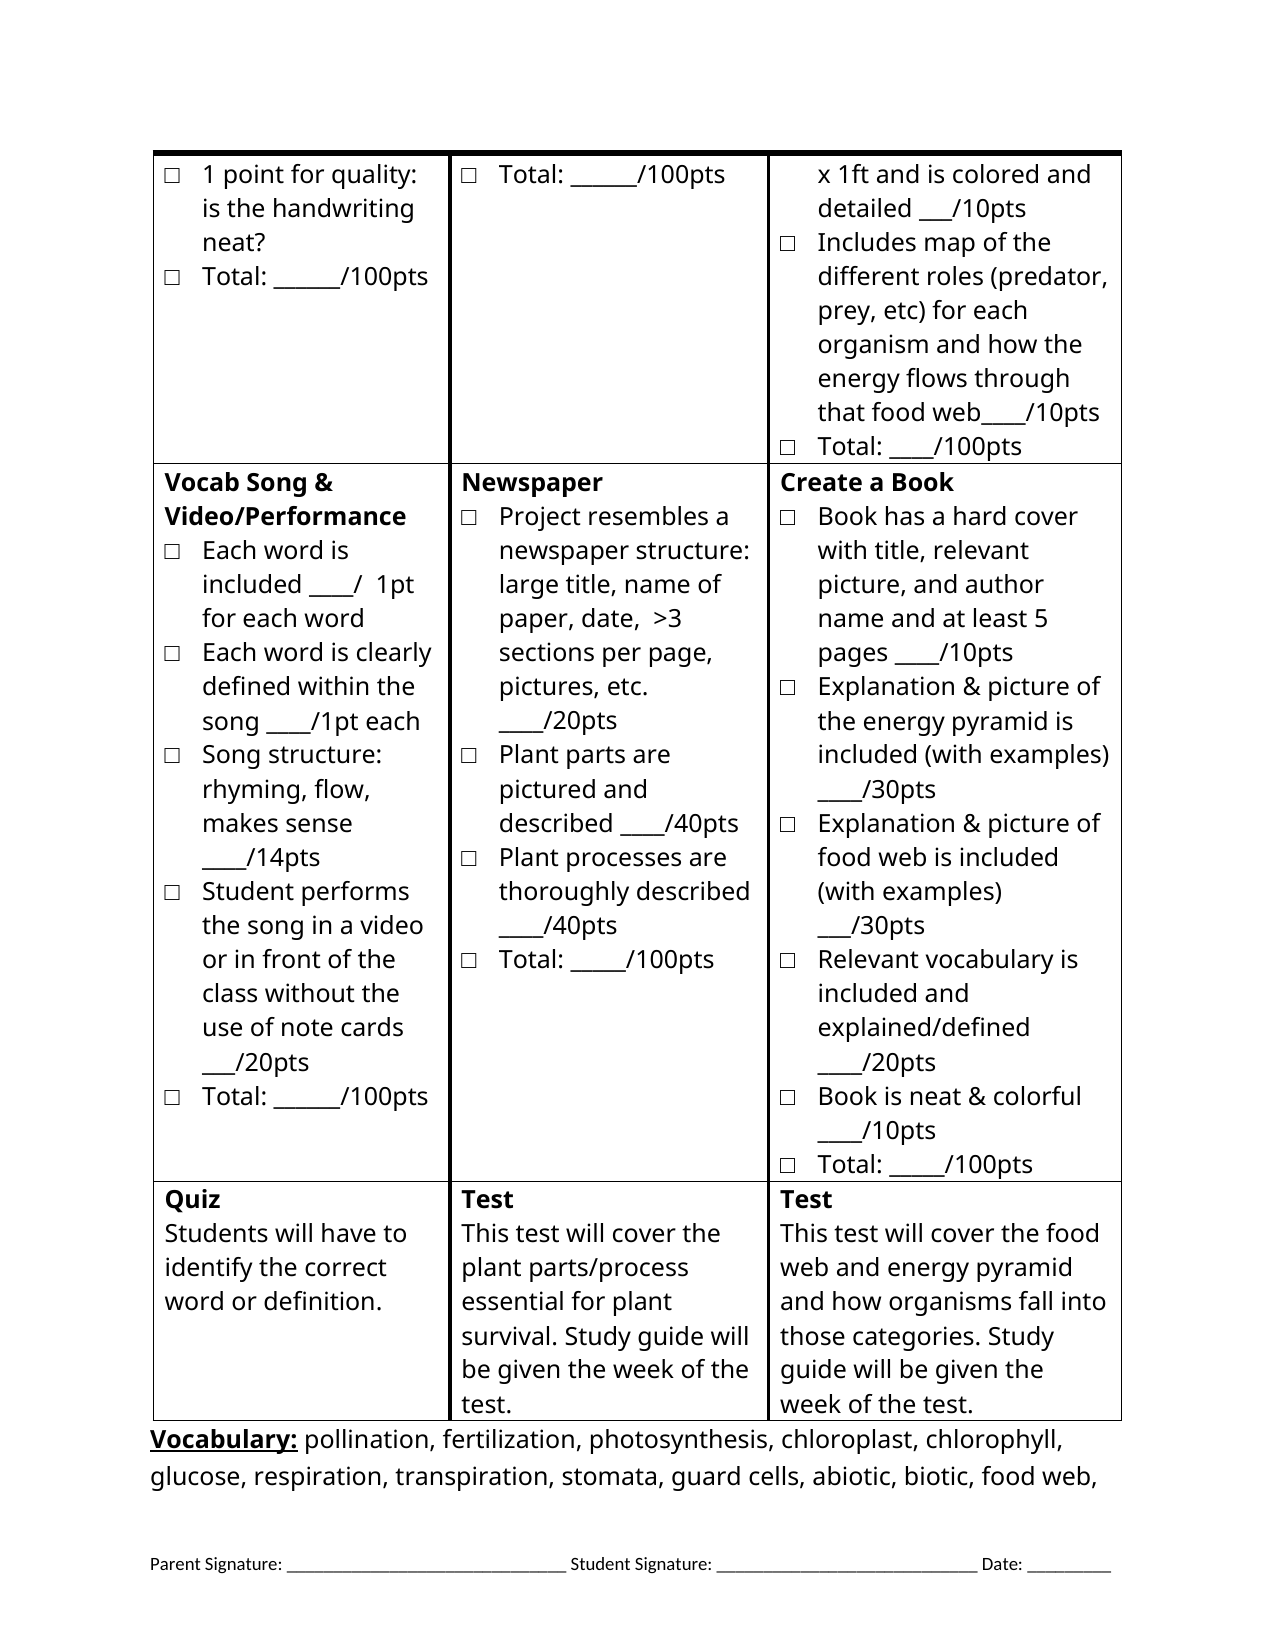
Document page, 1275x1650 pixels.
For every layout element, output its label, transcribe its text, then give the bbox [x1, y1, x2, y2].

table_cell Newspaper Project resembles a newspaper structure: large title, name of paper, date, >3 sections per page, pictures, etc. ____/20pts Plant parts are pictured and described ____/40pts Plant processes are thoroughly described ____/40pts Total: _____/100pts [452, 464, 767, 1181]
table_cell Create a Book Book has a hard cover with title, relevant picture, and author name and at least 5 pages ____/10pts Explanation & picture of the energy pyramid is included (with examples) ____/30pts Explanation & picture of food web is included (with examples) ___/30pts Relevant vocabulary is included and explained/defined ____/20pts Book is neat & colorful ____/10pts Total: _____/100pts [770, 464, 1121, 1181]
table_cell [452, 156, 767, 463]
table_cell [770, 156, 1121, 463]
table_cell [154, 156, 448, 463]
table_cell Vocab Song & Video/Performance Each word is included ____/ 1pt for each word Each word is clearly defined within the song ____/1pt each Song structure: rhyming, flow, makes sense ____/14pts Student performs the song in a video or in front of the class without the use of note cards ___/20pts Total: ______/100pts [154, 464, 448, 1181]
table_cell Test This test will cover the plant parts/process essential for plant survival. Study guide will be given the week of the test. [452, 1182, 767, 1420]
table_cell Quiz Students will have to identify the correct word or definition. [154, 1182, 448, 1420]
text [150, 1421, 1125, 1492]
table_cell Test This test will cover the food web and energy pyramid and how organisms fall into those categories. Study guide will be given the week of the test. [770, 1182, 1121, 1420]
